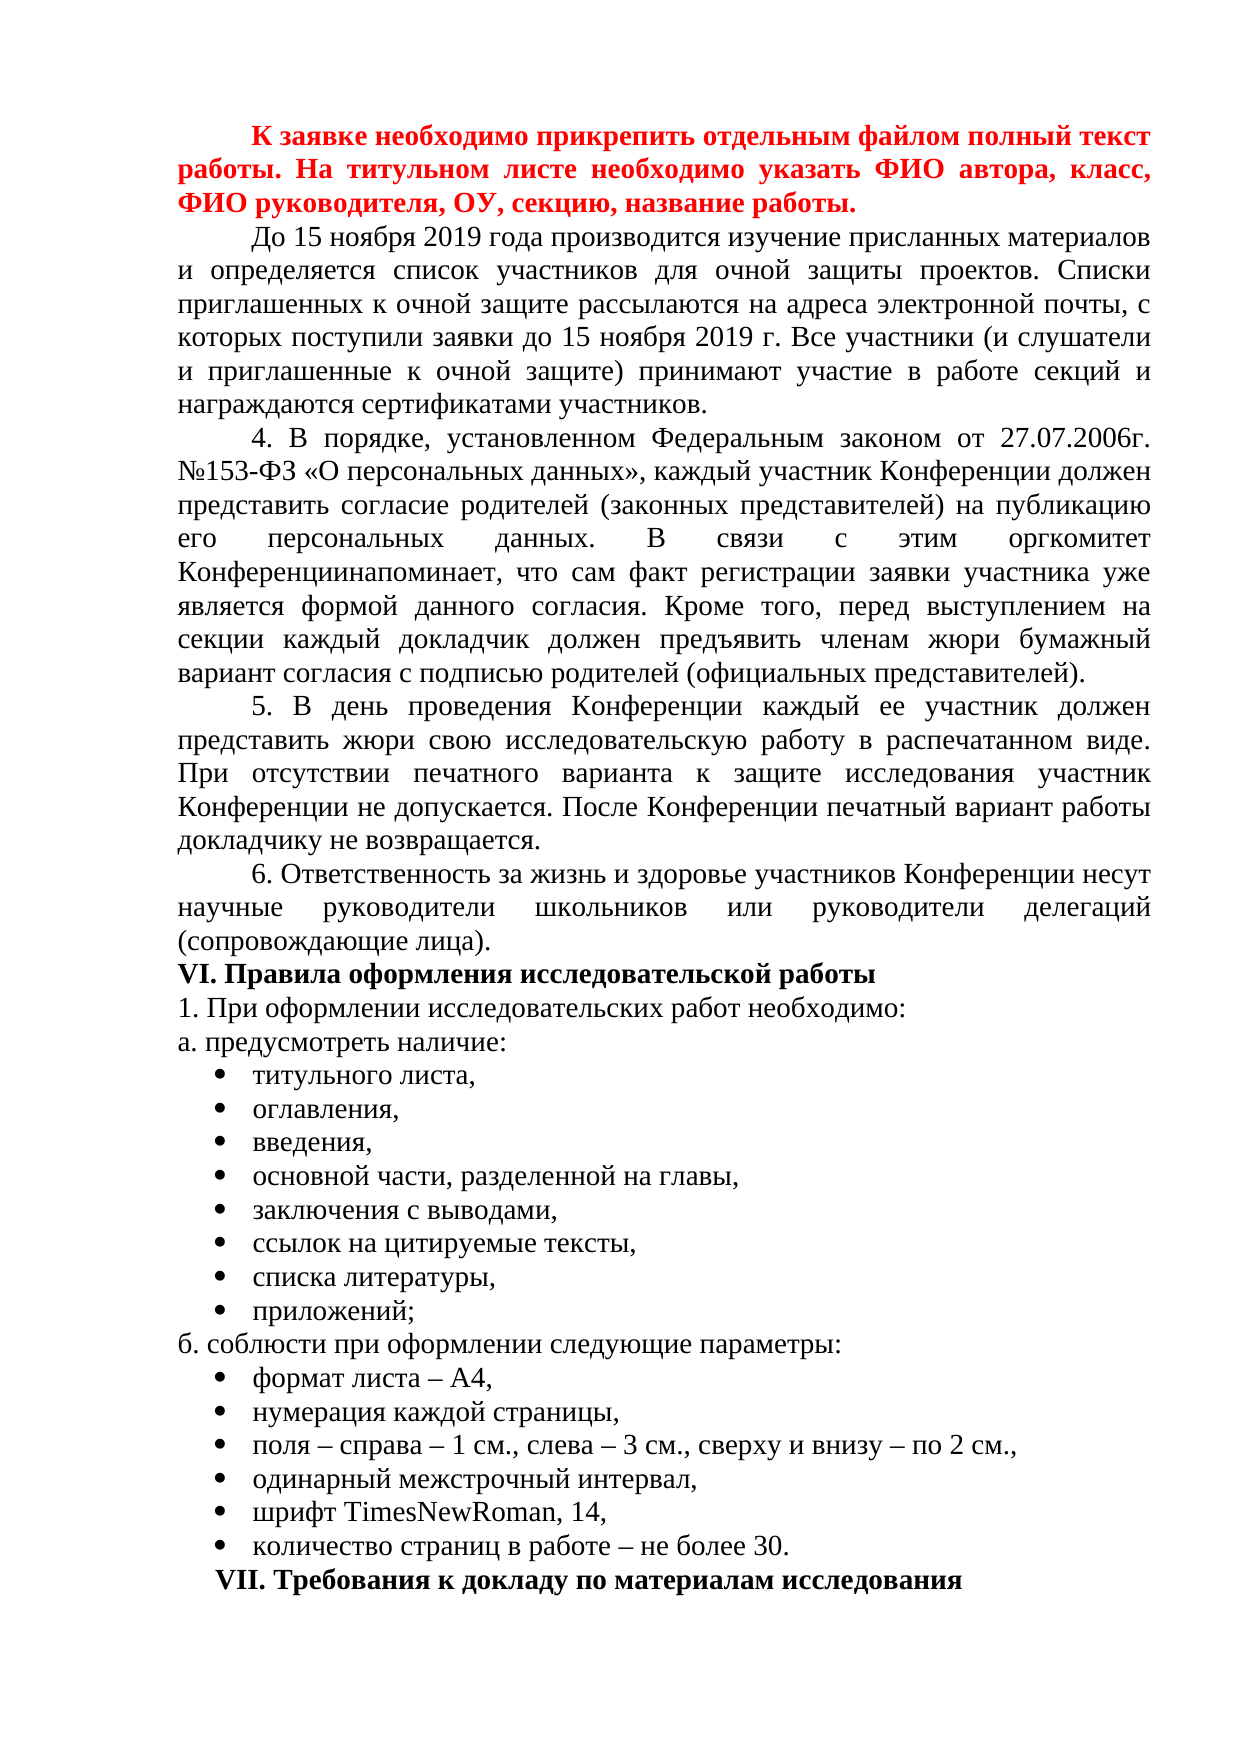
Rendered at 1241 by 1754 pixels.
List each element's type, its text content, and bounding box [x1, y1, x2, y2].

list оглавления, [215, 1091, 1152, 1124]
text 1. При оформлении исследовательских работ необходимо: [177, 990, 1152, 1024]
list формат листа – А4, [215, 1360, 1152, 1394]
text VI. Правила оформления исследовательской работы [177, 957, 1152, 990]
list титульного листа, [215, 1057, 1152, 1091]
list основной части, разделенной на главы, [215, 1158, 1152, 1192]
list введения, [215, 1124, 1152, 1158]
list приложений; [215, 1293, 1152, 1326]
text 4. В порядке, установленном Федеральным законом от 27.07.2006г. №153-ФЗ «О персональных данных», каждый участник Конференции должен представить согласие родителей (законных представителей) на публикацию его персональных данных. В связи с этим оргкомитет Конференциинапоминает, что сам факт регистрации заявки участника уже является формой данного согласия. Кроме того, перед выступлением на секции каждый докладчик должен предъявить членам жюри бумажный вариант согласия с подписью родителей (официальных представителей). [177, 420, 1152, 688]
list поля – справа – 1 см., слева – 3 см., сверху и внизу – по 2 см., [215, 1427, 1152, 1461]
text VII. Требования к докладу по материалам исследования [215, 1562, 1152, 1595]
text До 15 ноября 2019 года производится изучение присланных материалов и определяется список участников для очной защиты проектов. Списки приглашенных к очной защите рассылаются на адреса электронной почты, с которых поступили заявки до 15 ноября 2019 г. Все участники (и слушатели и приглашенные к очной защите) принимают участие в работе секций и награждаются сертификатами участников. [177, 219, 1152, 420]
list количество страниц в работе – не более 30. [215, 1528, 1152, 1562]
text б. соблюсти при оформлении следующие параметры: [177, 1326, 1152, 1360]
text а. предусмотреть наличие: [177, 1024, 1152, 1057]
list шрифт TimesNewRoman, 14, [215, 1494, 1152, 1528]
list нумерация каждой страницы, [215, 1394, 1152, 1427]
text К заявке необходимо прикрепить отдельным файлом полный текст работы. На титульном листе необходимо указать ФИО автора, класс, ФИО руководителя, ОУ, секцию, название работы. [177, 118, 1152, 219]
list списка литературы, [215, 1259, 1152, 1293]
text 6. Ответственность за жизнь и здоровье участников Конференции несут научные руководители школьников или руководители делегаций (сопровождающие лица). [177, 856, 1152, 957]
list одинарный межстрочный интервал, [215, 1461, 1152, 1494]
text 5. В день проведения Конференции каждый ее участник должен представить жюри свою исследовательскую работу в распечатанном виде. При отсутствии печатного варианта к защите исследования участник Конференции не допускается. После Конференции печатный вариант работы докладчику не возвращается. [177, 688, 1152, 856]
list ссылок на цитируемые тексты, [215, 1226, 1152, 1259]
list заключения с выводами, [215, 1192, 1152, 1226]
